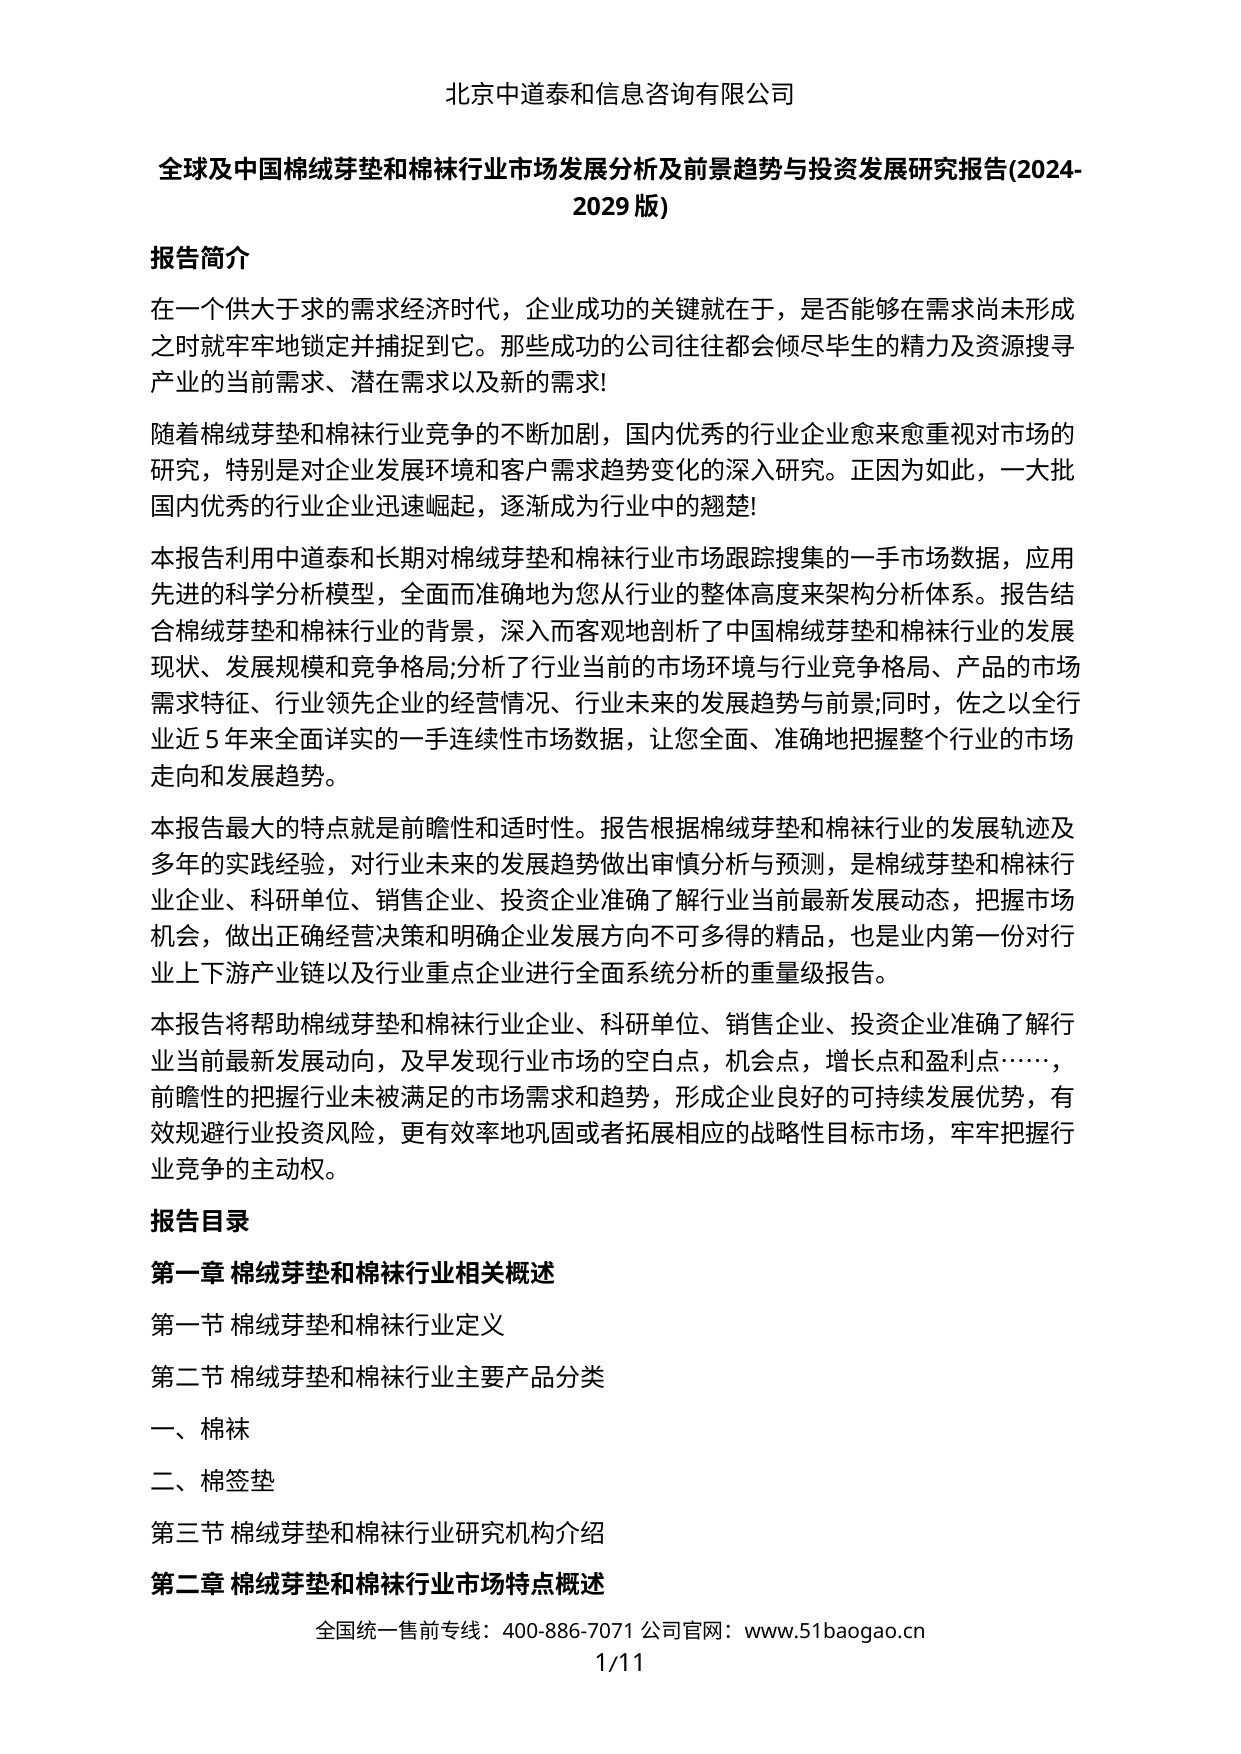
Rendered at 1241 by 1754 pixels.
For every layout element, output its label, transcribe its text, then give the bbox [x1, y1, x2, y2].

text 第二节 棉绒芽垫和棉袜行业主要产品分类 [150, 1357, 1090, 1394]
text 报告简介 [150, 238, 1090, 274]
text 本报告将帮助棉绒芽垫和棉袜行业企业、科研单位、销售企业、投资企业准确了解行业当前最新发展动向，及早发现行业市场的空白点，机会点，增长点和盈利点……，前瞻性的把握行业未被满足的市场需求和趋势，形成企业良好的可持续发展优势，有效规避行业投资风险，更有效率地巩固或者拓展相应的战略性目标市场，牢牢把握行业竞争的主动权。 [150, 1005, 1090, 1186]
text 本报告利用中道泰和长期对棉绒芽垫和棉袜行业市场跟踪搜集的一手市场数据，应用先进的科学分析模型，全面而准确地为您从行业的整体高度来架构分析体系。报告结合棉绒芽垫和棉袜行业的背景，深入而客观地剖析了中国棉绒芽垫和棉袜行业的发展现状、发展规模和竞争格局;分析了行业当前的市场环境与行业竞争格局、产品的市场需求特征、行业领先企业的经营情况、行业未来的发展趋势与前景;同时，佐之以全行业近5年来全面详实的一手连续性市场数据，让您全面、准确地把握整个行业的市场走向和发展趋势。 [150, 539, 1090, 792]
text 第一章 棉绒芽垫和棉袜行业相关概述 [150, 1254, 1090, 1290]
text 一、棉袜 [150, 1409, 1090, 1446]
text 随着棉绒芽垫和棉袜行业竞争的不断加剧，国内优秀的行业企业愈来愈重视对市场的研究，特别是对企业发展环境和客户需求趋势变化的深入研究。正因为如此，一大批国内优秀的行业企业迅速崛起，逐渐成为行业中的翘楚! [150, 414, 1090, 523]
text 全球及中国棉绒芽垫和棉袜行业市场发展分析及前景趋势与投资发展研究报告(2024-2029版) [150, 150, 1090, 222]
text 二、棉签垫 [150, 1461, 1090, 1497]
text 本报告最大的特点就是前瞻性和适时性。报告根据棉绒芽垫和棉袜行业的发展轨迹及多年的实践经验，对行业未来的发展趋势做出审慎分析与预测，是棉绒芽垫和棉袜行业企业、科研单位、销售企业、投资企业准确了解行业当前最新发展动态，把握市场机会，做出正确经营决策和明确企业发展方向不可多得的精品，也是业内第一份对行业上下游产业链以及行业重点企业进行全面系统分析的重量级报告。 [150, 808, 1090, 989]
text 第一节 棉绒芽垫和棉袜行业定义 [150, 1306, 1090, 1342]
text 第三节 棉绒芽垫和棉袜行业研究机构介绍 [150, 1513, 1090, 1549]
text 报告目录 [150, 1202, 1090, 1238]
text 第二章 棉绒芽垫和棉袜行业市场特点概述 [150, 1565, 1090, 1601]
text 在一个供大于求的需求经济时代，企业成功的关键就在于，是否能够在需求尚未形成之时就牢牢地锁定并捕捉到它。那些成功的公司往往都会倾尽毕生的精力及资源搜寻产业的当前需求、潜在需求以及新的需求! [150, 290, 1090, 399]
